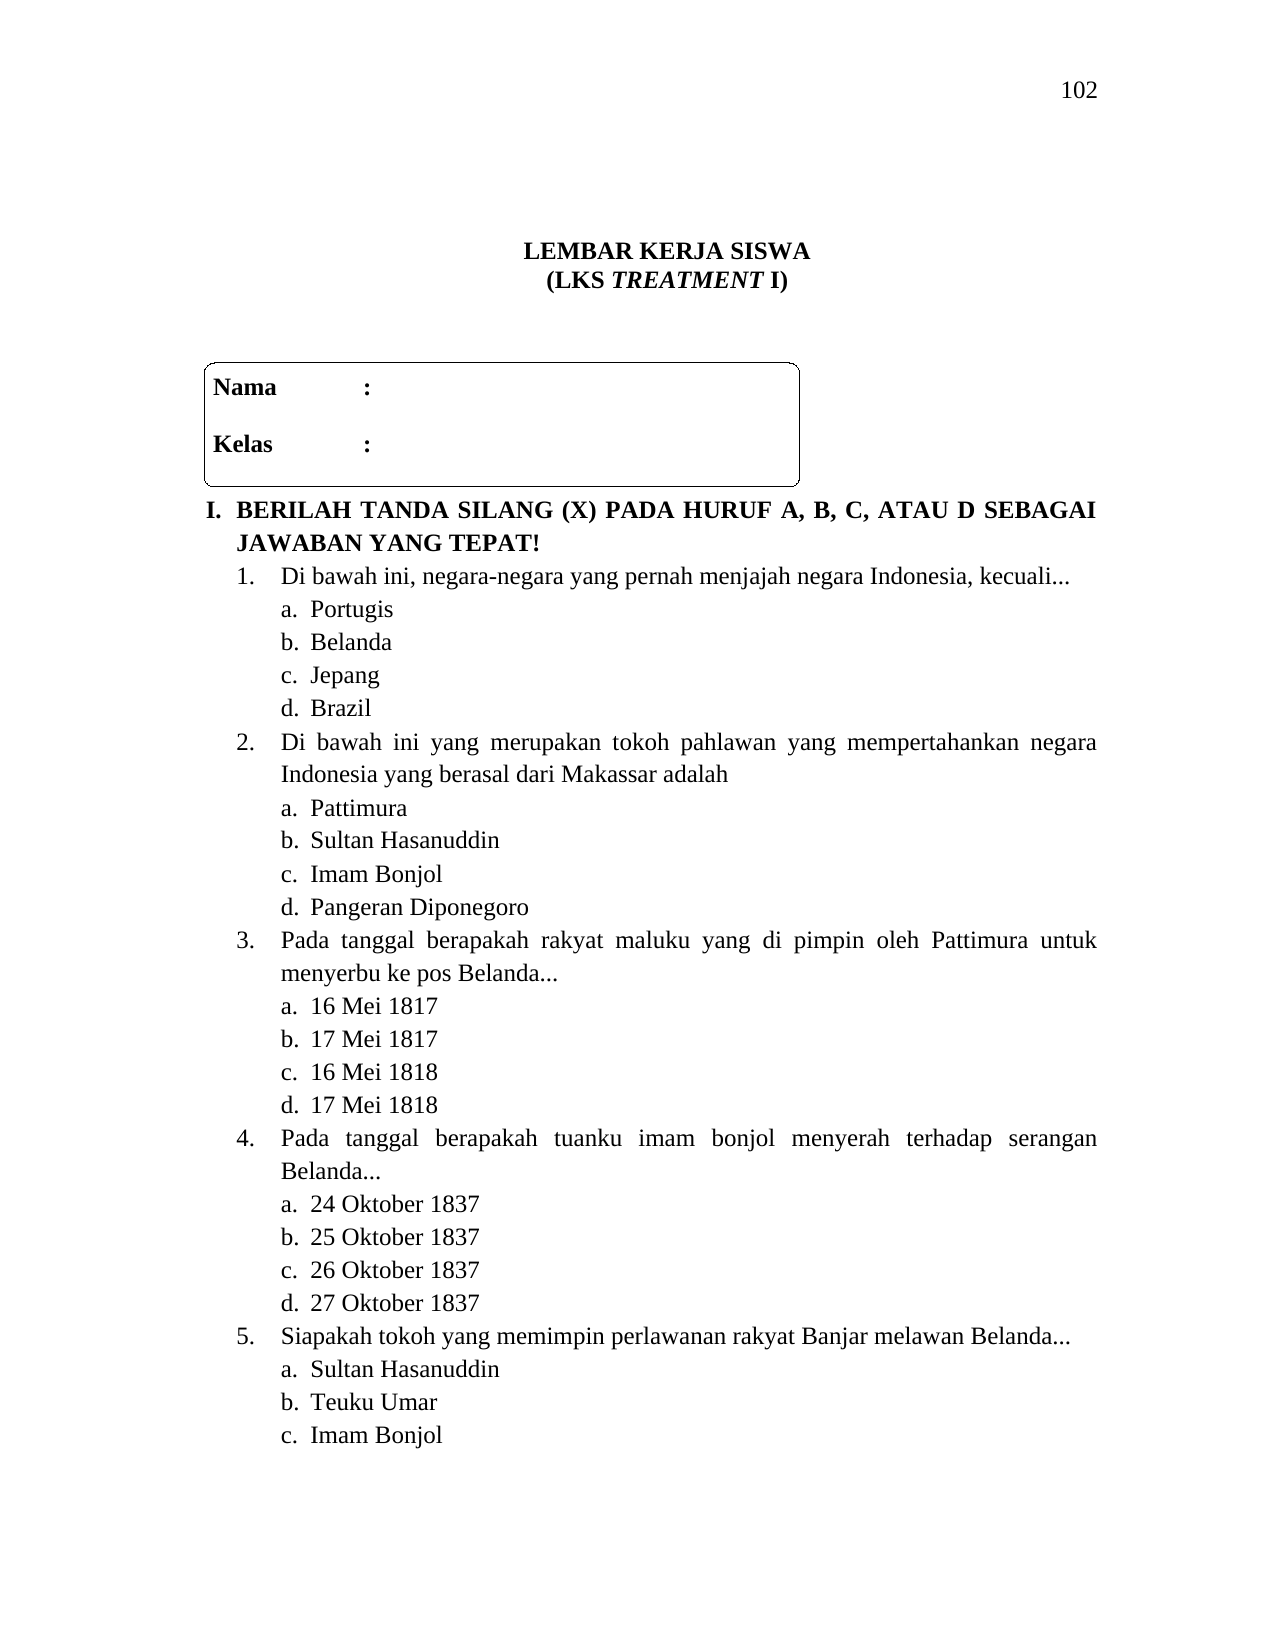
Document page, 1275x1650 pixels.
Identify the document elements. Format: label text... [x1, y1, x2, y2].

list 24 Oktober 1837 [281, 1189, 1098, 1218]
list Di bawah ini, negara-negara yang pernah menjajah negara Indonesia, kecuali... [236, 561, 1098, 590]
list Pattimura [281, 793, 1098, 821]
text LEMBAR KERJA SISWA [236, 236, 1098, 265]
list 26 Oktober 1837 [281, 1255, 1098, 1284]
list 16 Mei 1817 [281, 991, 1098, 1019]
list Sultan Hasanuddin [281, 826, 1098, 854]
list Jepang [281, 661, 1098, 689]
text (LKS TREATMENT I) [236, 265, 1098, 294]
list 17 Mei 1818 [281, 1090, 1098, 1118]
list BERILAH TANDA SILANG (X) PADA HURUF A, B, C, ATAU D SEBAGAI JAWABAN YANG TEPAT! [221, 495, 1098, 557]
list Pada tanggal berapakah tuanku imam bonjol menyerah terhadap serangan Belanda... [236, 1123, 1098, 1184]
list Sultan Hasanuddin [281, 1354, 1098, 1383]
list Imam Bonjol [281, 1420, 1098, 1449]
list Imam Bonjol [281, 859, 1098, 887]
list 25 Oktober 1837 [281, 1222, 1098, 1251]
list Siapakah tokoh yang memimpin perlawanan rakyat Banjar melawan Belanda... [236, 1321, 1098, 1350]
list Belanda [281, 627, 1098, 656]
list Pangeran Diponegoro [281, 892, 1098, 920]
list Pada tanggal berapakah rakyat maluku yang di pimpin oleh Pattimura untuk menyerbu ke pos Belanda... [236, 925, 1098, 986]
list Teuku Umar [281, 1387, 1098, 1416]
list Brazil [281, 693, 1098, 722]
list 27 Oktober 1837 [281, 1288, 1098, 1317]
list 17 Mei 1817 [281, 1024, 1098, 1052]
list 16 Mei 1818 [281, 1057, 1098, 1086]
list Portugis [281, 594, 1098, 623]
list Di bawah ini yang merupakan tokoh pahlawan yang mempertahankan negara Indonesia yang berasal dari Makassar adalah [236, 727, 1098, 788]
